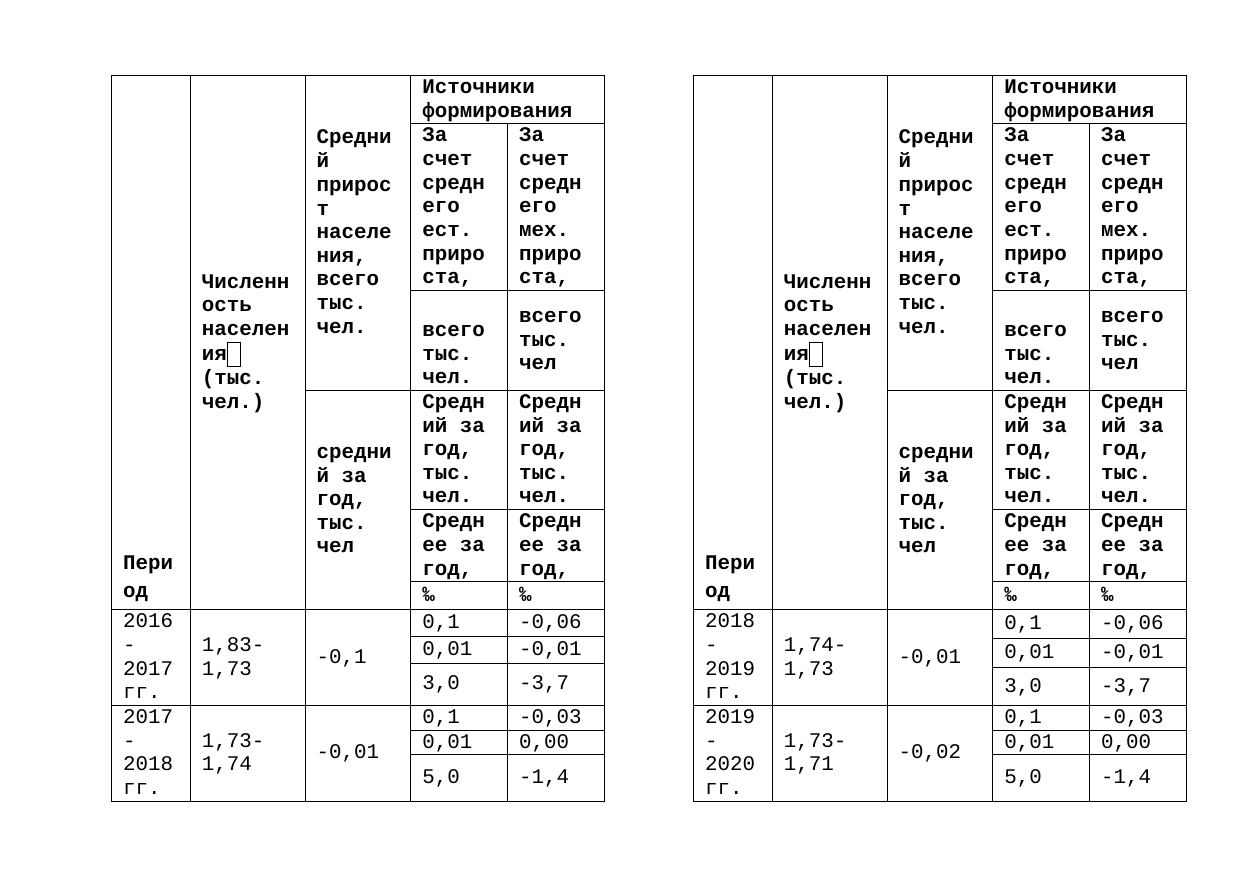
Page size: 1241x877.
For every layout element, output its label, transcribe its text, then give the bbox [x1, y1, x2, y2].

table_cell -0,01 [1090, 639, 1186, 667]
table_cell 0,1 [993, 610, 1089, 638]
table_header Источники формирования [411, 76, 604, 123]
table_cell 5,0 [411, 755, 507, 801]
table_cell ‰ [411, 582, 507, 609]
table_cell 2018-2019гг. [694, 610, 772, 705]
table_cell 3,0 [411, 664, 507, 705]
table_cell ‰ [508, 582, 604, 609]
table_cell Средний за год, тыс. чел. [1090, 391, 1186, 509]
table_cell За счет среднего ест. прироста, [993, 124, 1089, 290]
table_cell 5,0 [993, 755, 1089, 801]
table_cell 0,1 [411, 610, 507, 636]
table_header Период [694, 76, 772, 609]
table_cell -0,03 [1090, 706, 1186, 729]
table_cell 0,01 [411, 637, 507, 662]
table_cell 0,01 [993, 731, 1089, 754]
table_header Источники формирования [993, 76, 1186, 123]
table_cell За счет среднего мех. прироста, [1090, 124, 1186, 290]
table_cell 0,1 [411, 706, 507, 729]
table_cell 2017-2018гг. [112, 706, 190, 801]
table_cell 0,1 [993, 706, 1089, 729]
table_cell -0,02 [888, 706, 992, 801]
table_cell 0,00 [1090, 731, 1186, 754]
table_cell 1,83-1,73 [191, 610, 305, 705]
table_cell 1,74-1,73 [773, 610, 887, 705]
table_cell 3,0 [993, 668, 1089, 705]
table_cell -3,7 [508, 664, 604, 705]
table_cell -0,1 [306, 610, 410, 705]
table_cell -0,01 [306, 706, 410, 801]
table_cell всего тыс. чел. [411, 291, 507, 390]
table_cell 2016-2017гг. [112, 610, 190, 705]
table_cell всего тыс. чел [1090, 291, 1186, 390]
table_header Средний прирост населения, всего тыс. чел. [306, 76, 410, 390]
table_cell 0,01 [411, 731, 507, 754]
table_header Численность населения (тыс. чел.) [191, 76, 305, 609]
table_cell -0,03 [508, 706, 604, 729]
table_cell -1,4 [508, 755, 604, 801]
table_header Численность населения (тыс. чел.) [773, 76, 887, 609]
table_header Средний прирост населения, всего тыс. чел. [888, 76, 992, 390]
table_header Период [112, 76, 190, 609]
table_cell -1,4 [1090, 755, 1186, 801]
table_cell -0,06 [508, 610, 604, 636]
table_cell ‰ [1090, 582, 1186, 609]
table_cell 1,73-1,74 [191, 706, 305, 801]
table_cell Среднее за год, [411, 510, 507, 581]
table_cell -3,7 [1090, 668, 1186, 705]
table_cell -0,06 [1090, 610, 1186, 638]
table_cell средний за год, тыс. чел [306, 391, 410, 609]
table_cell Среднее за год, [508, 510, 604, 581]
table_cell Среднее за год, [1090, 510, 1186, 581]
table_cell За счет среднего мех. прироста, [508, 124, 604, 290]
table_cell Средний за год, тыс. чел. [993, 391, 1089, 509]
table_cell За счет среднего ест. прироста, [411, 124, 507, 290]
table_cell средний за год, тыс. чел [888, 391, 992, 609]
table_cell всего тыс. чел [508, 291, 604, 390]
table_cell Среднее за год, [993, 510, 1089, 581]
table_cell Средний за год, тыс. чел. [508, 391, 604, 509]
table_cell всего тыс. чел. [993, 291, 1089, 390]
table_cell 1,73-1,71 [773, 706, 887, 801]
table_cell -0,01 [508, 637, 604, 662]
table_cell Средний за год, тыс. чел. [411, 391, 507, 509]
table_cell ‰ [993, 582, 1089, 609]
table_cell 2019-2020гг. [694, 706, 772, 801]
table_cell 0,01 [993, 639, 1089, 667]
table_cell 0,00 [508, 731, 604, 754]
table_cell -0,01 [888, 610, 992, 705]
